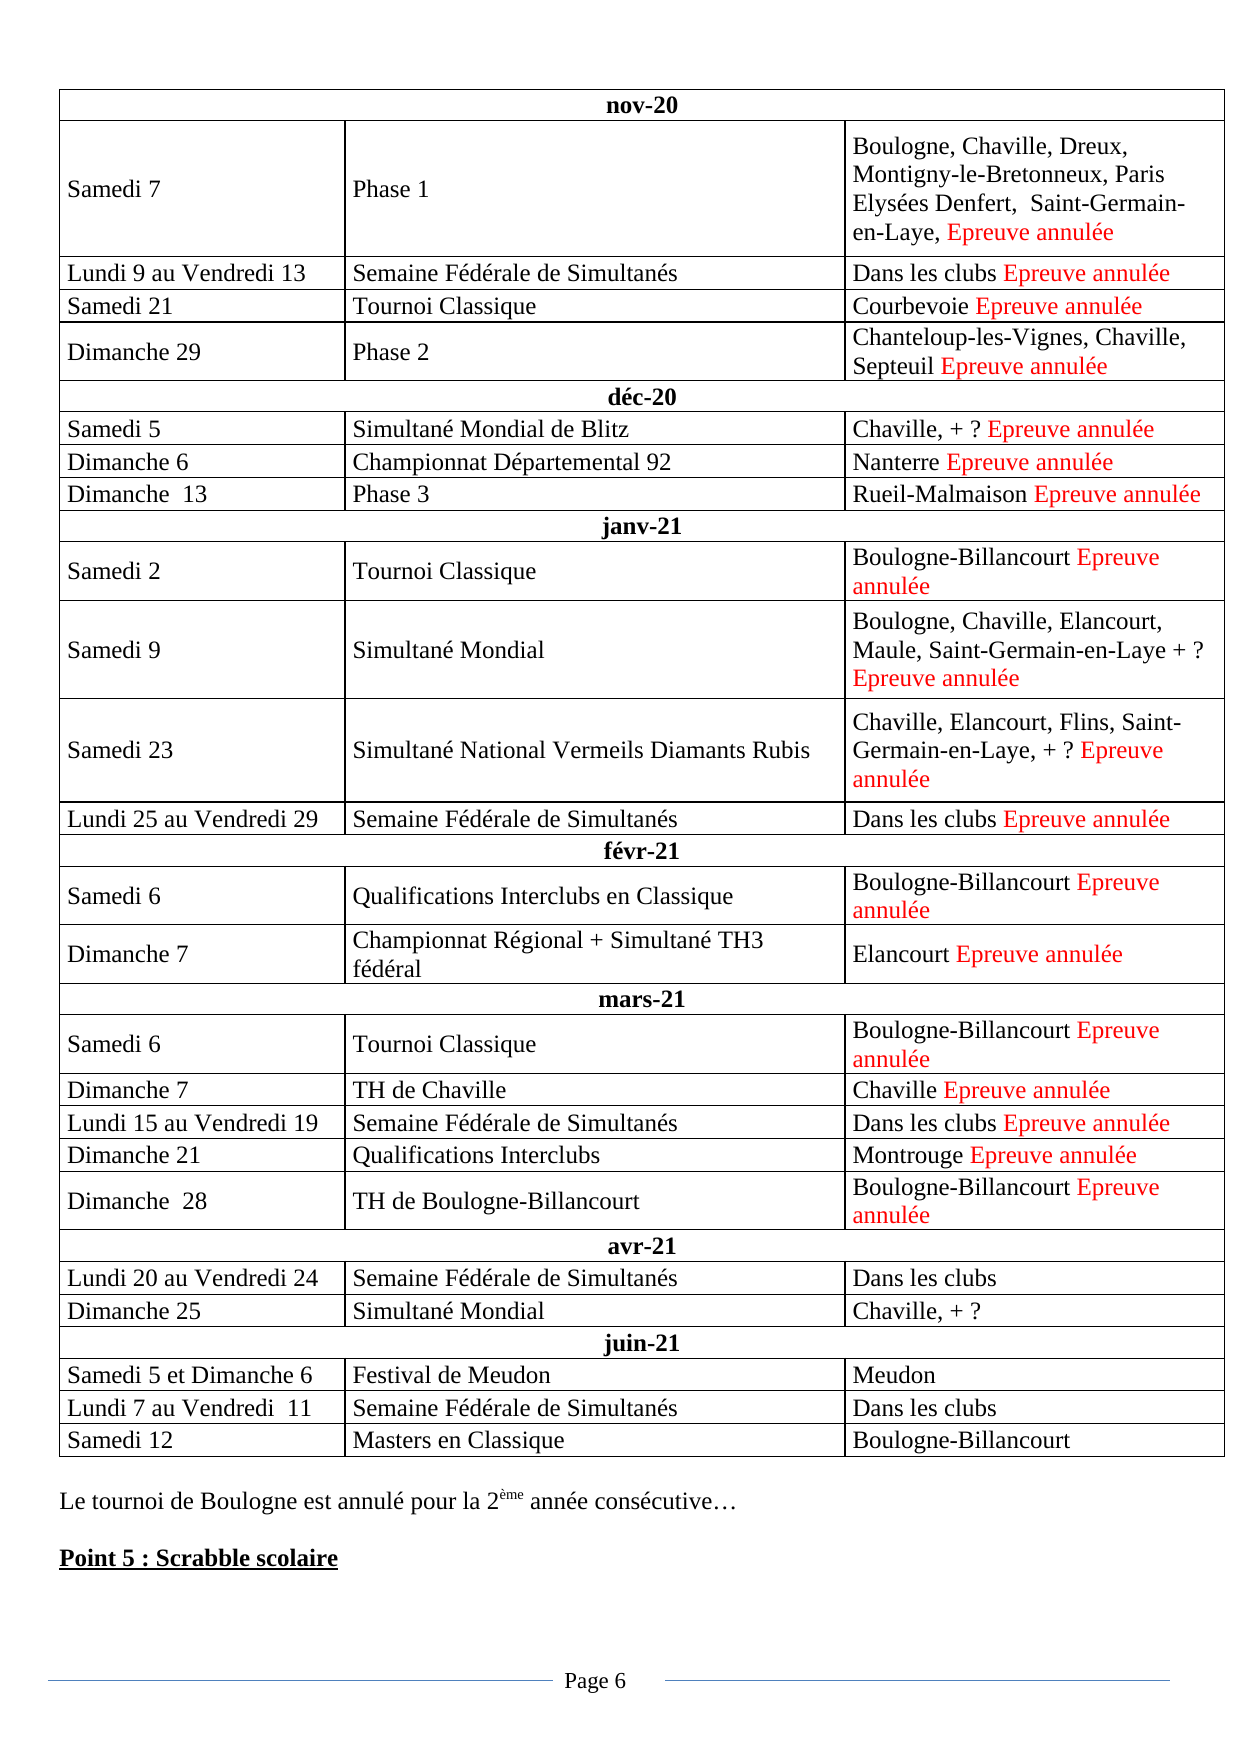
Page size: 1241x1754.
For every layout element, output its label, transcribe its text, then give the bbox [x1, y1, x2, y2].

table_cell Tournoi Classique [346, 1015, 844, 1072]
table_cell Boulogne-Billancourt Epreuve annulée [846, 867, 1224, 924]
table_cell Meudon [846, 1359, 1224, 1390]
table_cell Simultané Mondial de Blitz [346, 412, 844, 444]
table_cell Masters en Classique [346, 1424, 844, 1456]
text Le tournoi de Boulogne est annulé pour la 2ème année consécutive… [59, 1486, 1181, 1514]
table_cell Chaville, + ? [846, 1295, 1224, 1326]
table_cell Boulogne, Chaville, Dreux, Montigny-le-Bretonneux, Paris Elysées Denfert, Saint-Germain-en-Laye, Epreuve annulée [846, 121, 1224, 256]
table_cell mars-21 [60, 984, 1224, 1014]
table_cell Tournoi Classique [346, 542, 844, 599]
table_cell Simultané National Vermeils Diamants Rubis [346, 699, 844, 801]
table_cell Nanterre Epreuve annulée [846, 445, 1224, 477]
table_cell Lundi 9 au Vendredi 13 [60, 257, 344, 289]
table_cell Dans les clubs Epreuve annulée [846, 257, 1224, 289]
table_cell Dans les clubs Epreuve annulée [846, 1106, 1224, 1138]
table_cell Qualifications Interclubs [346, 1139, 844, 1171]
table_cell Dimanche 25 [60, 1295, 344, 1326]
table_cell Simultané Mondial [346, 601, 844, 698]
table_cell Dimanche 13 [60, 478, 344, 510]
table_cell Dimanche 21 [60, 1139, 344, 1171]
table_cell Samedi 5 et Dimanche 6 [60, 1359, 344, 1390]
table_cell Samedi 12 [60, 1424, 344, 1456]
table_cell Dans les clubs Epreuve annulée [846, 803, 1224, 834]
table_cell Samedi 9 [60, 601, 344, 698]
table_cell Dans les clubs [846, 1262, 1224, 1293]
table_cell Chaville, Elancourt, Flins, Saint-Germain-en-Laye, + ? Epreuve annulée [846, 699, 1224, 801]
table_cell févr-21 [60, 835, 1224, 866]
table_cell Championnat Régional + Simultané TH3 fédéral [346, 925, 844, 983]
table_cell Samedi 23 [60, 699, 344, 801]
table_cell Boulogne-Billancourt Epreuve annulée [846, 1015, 1224, 1072]
table_cell avr-21 [60, 1230, 1224, 1261]
table_cell Dans les clubs [846, 1391, 1224, 1423]
table_cell Simultané Mondial [346, 1295, 844, 1326]
table_cell Boulogne-Billancourt [846, 1424, 1224, 1456]
table_cell Boulogne-Billancourt Epreuve annulée [846, 1172, 1224, 1229]
table_cell Semaine Fédérale de Simultanés [346, 803, 844, 834]
table_cell Dimanche 29 [60, 323, 344, 380]
table_cell Semaine Fédérale de Simultanés [346, 1106, 844, 1138]
table_cell TH de Chaville [346, 1074, 844, 1105]
table_cell Qualifications Interclubs en Classique [346, 867, 844, 924]
table_cell Dimanche 7 [60, 1074, 344, 1105]
table_cell Montrouge Epreuve annulée [846, 1139, 1224, 1171]
table_cell Phase 1 [346, 121, 844, 256]
table_cell Dimanche 28 [60, 1172, 344, 1229]
table_cell Semaine Fédérale de Simultanés [346, 257, 844, 289]
table_cell Samedi 7 [60, 121, 344, 256]
table_cell Semaine Fédérale de Simultanés [346, 1391, 844, 1423]
table_cell Lundi 20 au Vendredi 24 [60, 1262, 344, 1293]
table_cell Chaville Epreuve annulée [846, 1074, 1224, 1105]
table_cell Chaville, + ? Epreuve annulée [846, 412, 1224, 444]
table_cell Championnat Départemental 92 [346, 445, 844, 477]
table_cell Samedi 5 [60, 412, 344, 444]
table_cell Courbevoie Epreuve annulée [846, 290, 1224, 321]
table_cell Tournoi Classique [346, 290, 844, 321]
table_cell Phase 3 [346, 478, 844, 510]
text Point 5 : Scrabble scolaire [59, 1543, 1181, 1572]
table_cell Elancourt Epreuve annulée [846, 925, 1224, 983]
table_cell Samedi 2 [60, 542, 344, 599]
table_cell Samedi 6 [60, 867, 344, 924]
table_cell Boulogne, Chaville, Elancourt, Maule, Saint-Germain-en-Laye + ? Epreuve annulée [846, 601, 1224, 698]
table_cell Chanteloup-les-Vignes, Chaville, Septeuil Epreuve annulée [846, 323, 1224, 380]
table_cell TH de Boulogne-Billancourt [346, 1172, 844, 1229]
table_header nov-20 [60, 90, 1224, 120]
table_cell Dimanche 7 [60, 925, 344, 983]
table_cell juin-21 [60, 1327, 1224, 1357]
table_cell Samedi 6 [60, 1015, 344, 1072]
table_cell Rueil-Malmaison Epreuve annulée [846, 478, 1224, 510]
table_cell Lundi 7 au Vendredi 11 [60, 1391, 344, 1423]
table_cell déc-20 [60, 381, 1224, 411]
table_cell Samedi 21 [60, 290, 344, 321]
table_cell Lundi 15 au Vendredi 19 [60, 1106, 344, 1138]
table_cell Festival de Meudon [346, 1359, 844, 1390]
table_cell Lundi 25 au Vendredi 29 [60, 803, 344, 834]
table_cell Semaine Fédérale de Simultanés [346, 1262, 844, 1293]
table_cell Boulogne-Billancourt Epreuve annulée [846, 542, 1224, 599]
table_cell janv-21 [60, 511, 1224, 541]
table_cell Dimanche 6 [60, 445, 344, 477]
table_cell Phase 2 [346, 323, 844, 380]
